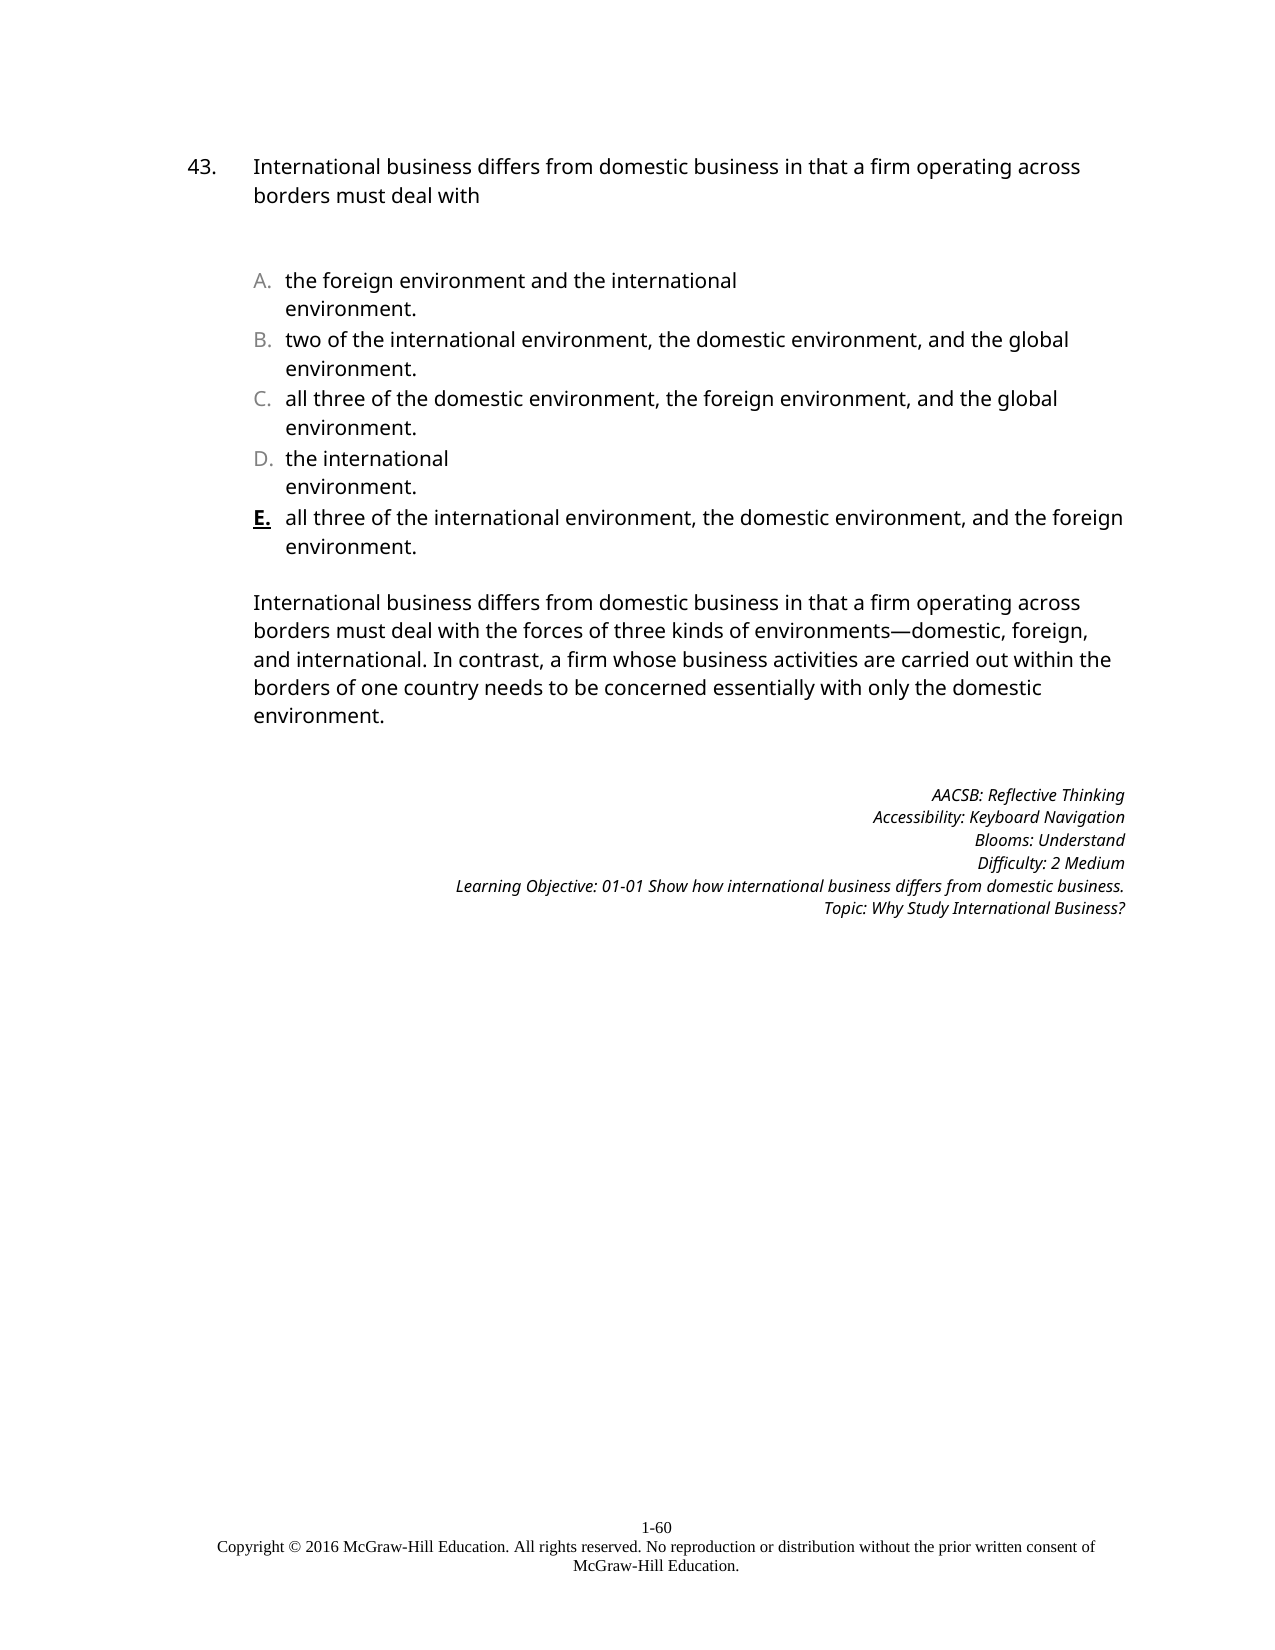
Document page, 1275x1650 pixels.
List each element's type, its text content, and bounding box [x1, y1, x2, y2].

table_header 43. [188, 153, 253, 758]
table_header International business differs from domestic business in that a firm operating across borders must deal with International business differs from domestic business in that a firm operating across borders must deal with the forces of three kinds of environments—domestic, foreign, and international. In contrast, a firm whose business activities are carried out within the borders of one country needs to be concerned essentially with only the domestic environment. [253, 153, 1125, 758]
table_header AACSB: Reflective Thinking Accessibility: Keyboard Navigation Blooms: Understand Difficulty: 2 Medium Learning Objective: 01-01 Show how international business differs from domestic business. Topic: Why Study International Business? [188, 783, 1125, 948]
